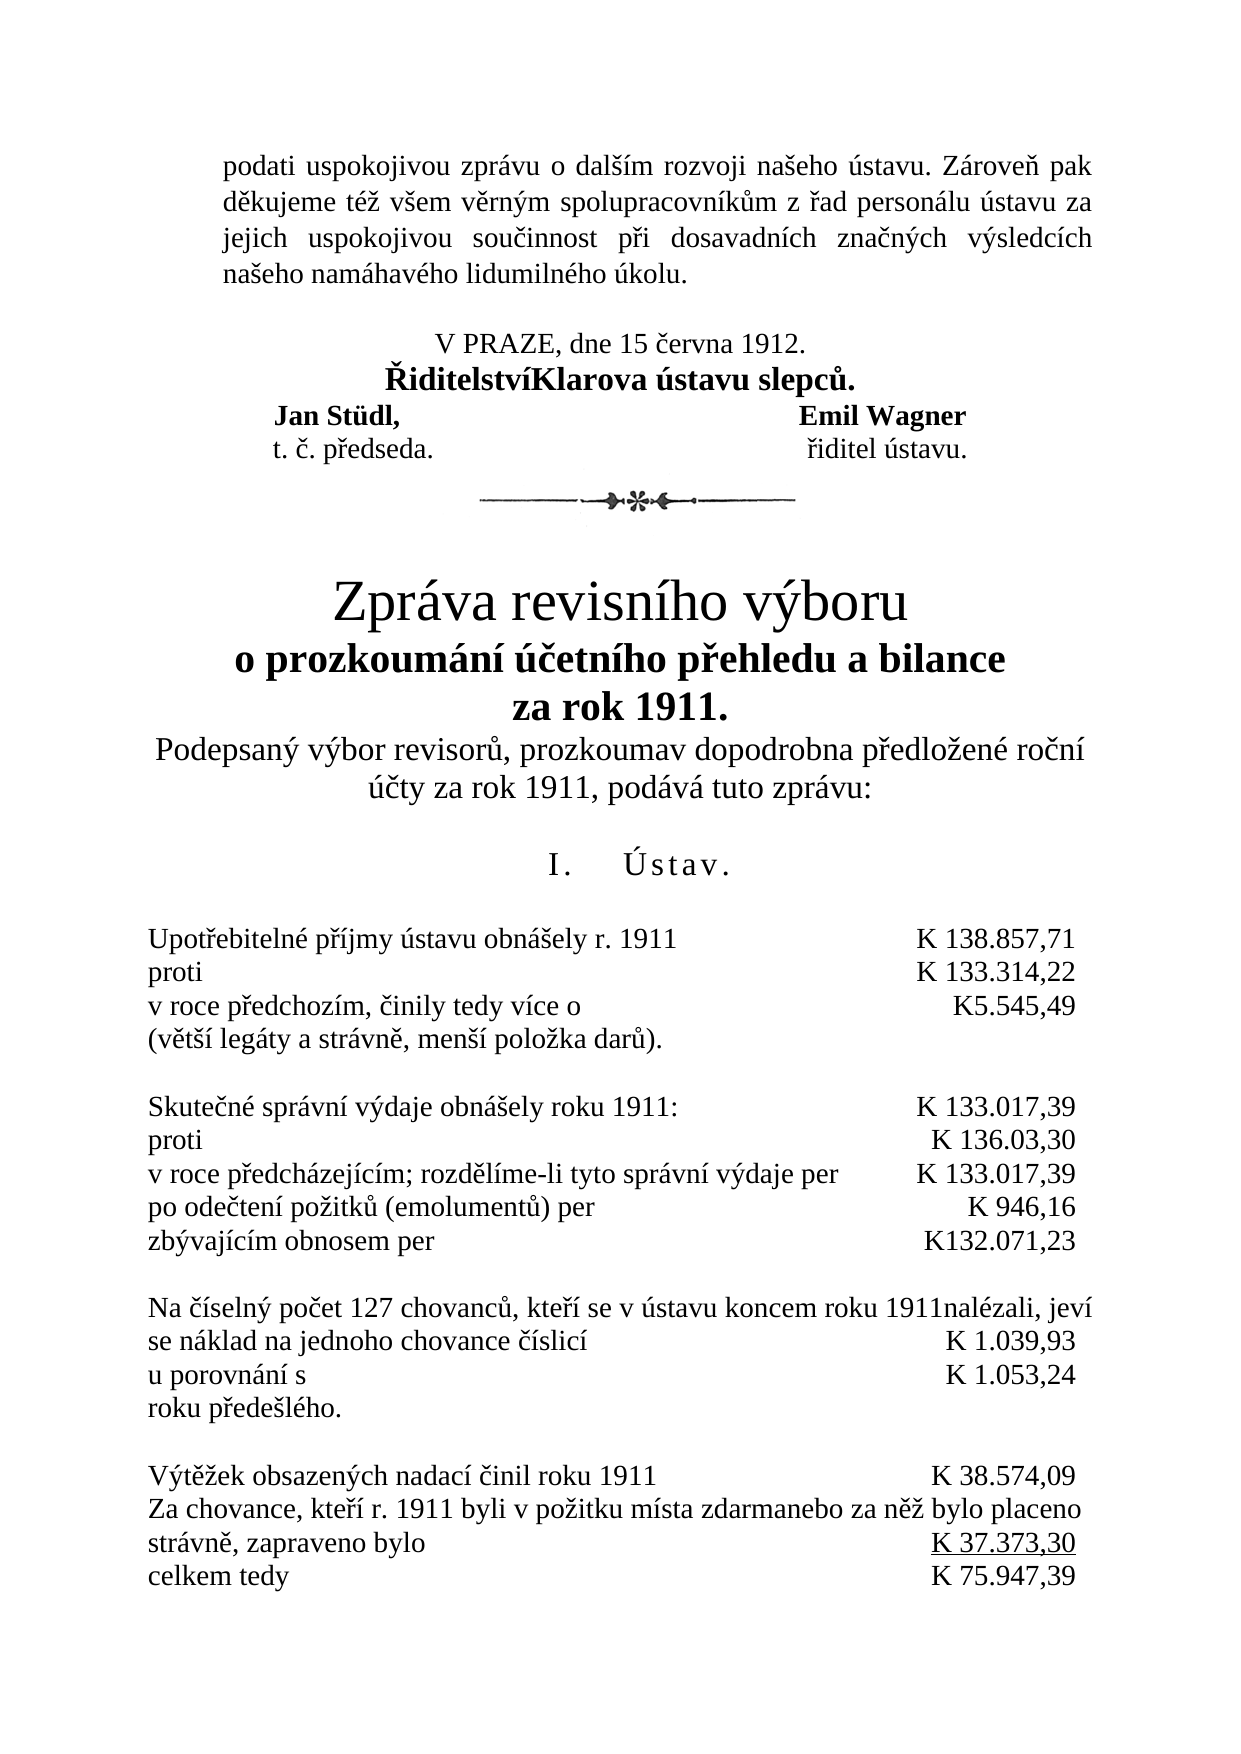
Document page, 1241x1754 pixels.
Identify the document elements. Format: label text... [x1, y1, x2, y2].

text celkem tedy K 75.947,39 [148, 1558, 1093, 1592]
text o prozkoumání účetního přehledu a bilance [148, 633, 1093, 681]
text V PRAZE, dne 15 června 1912. [148, 326, 1093, 359]
list Ústav. [185, 844, 1093, 883]
text za rok 1911. [148, 681, 1093, 729]
picture [434, 464, 806, 538]
text v roce předchozím, činily tedy více o K5.545,49 [148, 988, 1093, 1022]
text proti K 136.03,30 [148, 1122, 1093, 1156]
text Jan Stüdl, Emil Wagner [148, 398, 1093, 431]
text Za chovance, kteří r. 1911 byli v požitku místa zdarmanebo za něž bylo placeno strávně, zapraveno bylo K 37.373,30 [148, 1491, 1093, 1558]
text v roce předcházejícím; rozdělíme-li tyto správní výdaje per K 133.017,39 [148, 1156, 1093, 1189]
text (větší legáty a strávně, menší položka darů). [148, 1022, 1093, 1055]
text t. č. předseda. řiditel ústavu. [148, 431, 1093, 465]
text proti K 133.314,22 [148, 954, 1093, 988]
text ŘiditelstvíKlarova ústavu slepců. [148, 359, 1093, 398]
text po odečtení požitků (emolumentů) per K 946,16 [148, 1189, 1093, 1223]
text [223, 148, 1093, 289]
text Skutečné správní výdaje obnášely roku 1911: K 133.017,39 [148, 1089, 1093, 1122]
text Podepsaný výbor revisorů, prozkoumav dopodrobna předložené roční účty za rok 1911, podává tuto zprávu: [148, 729, 1093, 806]
text zbývajícím obnosem per K132.071,23 [148, 1223, 1093, 1256]
text roku předešlého. [148, 1391, 1093, 1424]
text u porovnání s K 1.053,24 [148, 1357, 1093, 1391]
text Na číselný počet 127 chovanců, kteří se v ústavu koncem roku 1911nalézali, jeví se náklad na jednoho chovance číslicí K 1.039,93 [148, 1290, 1093, 1357]
text Výtěžek obsazených nadací činil roku 1911 K 38.574,09 [148, 1458, 1093, 1491]
text Upotřebitelné příjmy ústavu obnášely r. 1911 K 138.857,71 [148, 921, 1093, 954]
text Zpráva revisního výboru [148, 566, 1093, 633]
